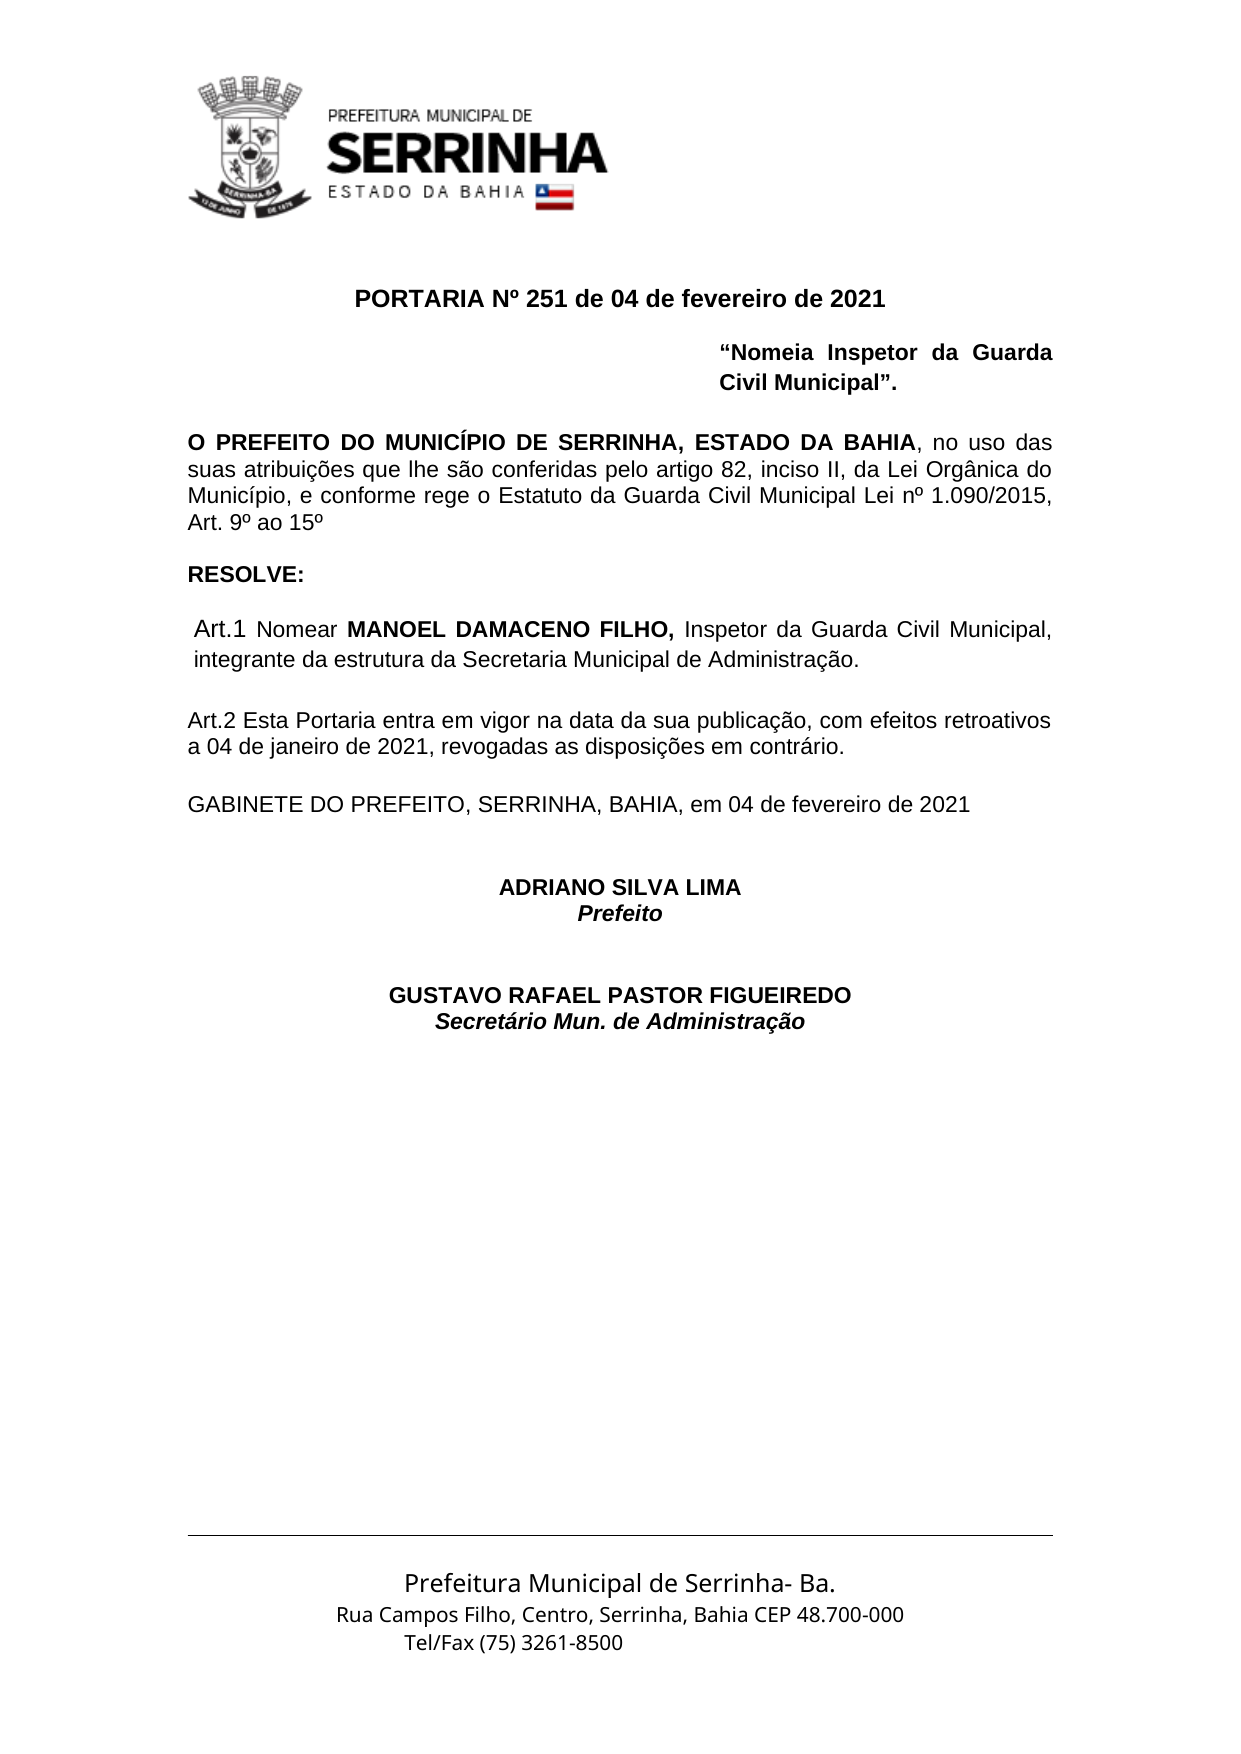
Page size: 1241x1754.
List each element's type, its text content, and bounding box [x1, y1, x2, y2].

text “Nomeia Inspetor da Guarda Civil Municipal”. [719, 339, 1053, 395]
text O PREFEITO DO MUNICÍPIO DE SERRINHA, ESTADO DA BAHIA, no uso das suas atribuições que lhe são conferidas pelo artigo 82, inciso II, da Lei Orgânica do Município, e conforme rege o Estatuto da Guarda Civil Municipal Lei nº 1.090/2015, Art. 9º ao 15º [187, 429, 1053, 535]
text ADRIANO SILVA LIMA [187, 874, 1053, 900]
text RESOLVE: [187, 561, 1053, 587]
text PORTARIA Nº 251 de 04 de fevereiro de 2021 [187, 284, 1053, 312]
text GABINETE DO PREFEITO, SERRINHA, BAHIA, em 04 de fevereiro de 2021 [187, 791, 1053, 817]
text Secretário Mun. de Administração [187, 1008, 1053, 1034]
text Art.1 Nomear MANOEL DAMACENO FILHO, Inspetor da Guarda Civil Municipal, integrante da estrutura da Secretaria Municipal de Administração. [193, 614, 1053, 673]
text GUSTAVO RAFAEL PASTOR FIGUEIREDO [187, 982, 1053, 1008]
text Art.2 Esta Portaria entra em vigor na data da sua publicação, com efeitos retroativos a 04 de janeiro de 2021, revogadas as disposições em contrário. [187, 707, 1053, 759]
picture [187, 73, 609, 222]
text Prefeito [187, 900, 1053, 926]
